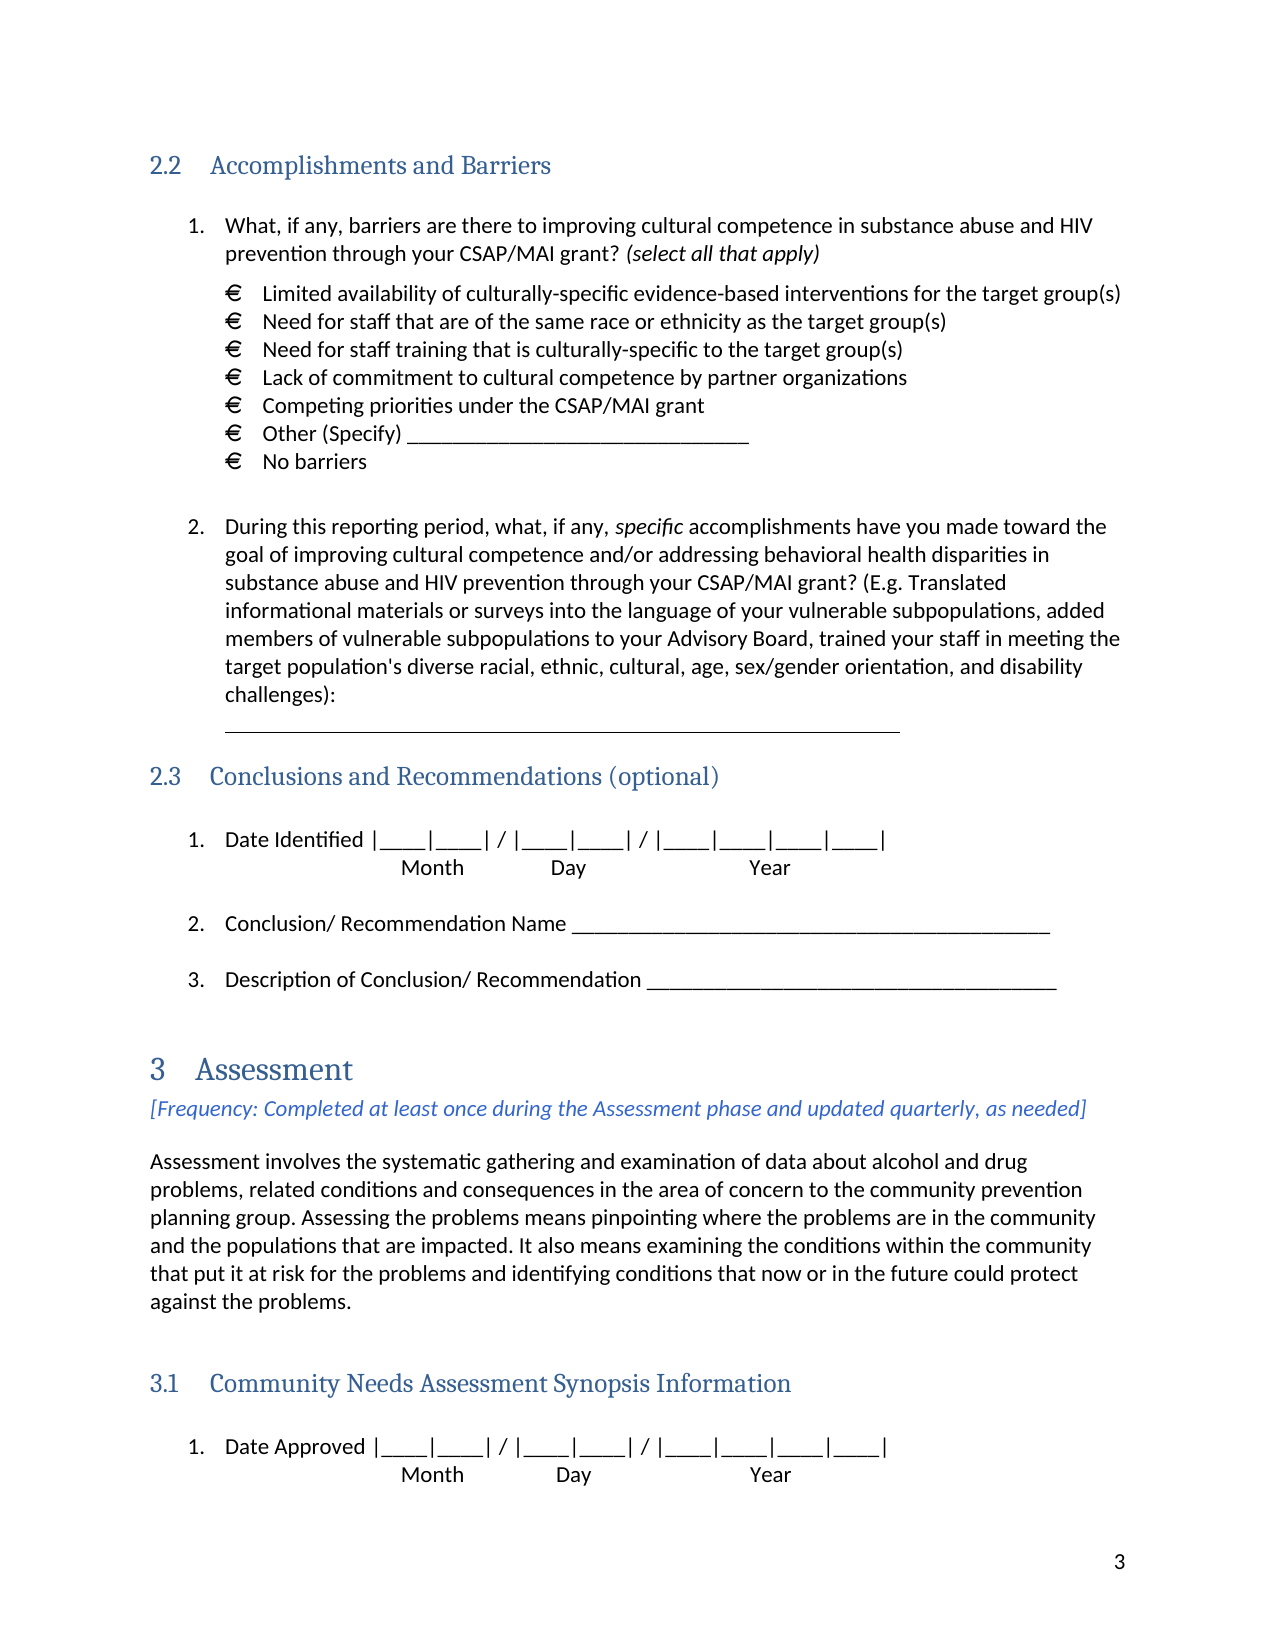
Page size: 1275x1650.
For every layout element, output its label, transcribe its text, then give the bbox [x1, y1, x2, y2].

list No barriers [225, 447, 1125, 475]
list Other (Specify) ______________________________ [225, 419, 1125, 447]
list Description of Conclusion/ Recommendation ____________________________________ [187, 965, 1125, 993]
list During this reporting period, what, if any, specific accomplishments have you made toward the goal of improving cultural competence and/or addressing behavioral health disparities in substance abuse and HIV prevention through your CSAP/MAI grant? (E.g. Translated informational materials or surveys into the language of your vulnerable subpopulations, added members of vulnerable subpopulations to your Advisory Board, trained your staff in meeting the target population's diverse racial, ethnic, cultural, age, sex/gender orientation, and disability challenges): [187, 512, 1125, 708]
list Need for staff that are of the same race or ethnicity as the target group(s) [225, 307, 1125, 335]
text Month Day Year [150, 853, 1125, 881]
list Need for staff training that is culturally-specific to the target group(s) [225, 335, 1125, 363]
list Date Approved |____|____| / |____|____| / |____|____|____|____| [187, 1432, 1125, 1460]
subtitle Accomplishments and Barriers [150, 150, 1125, 181]
text Month Day Year [150, 1460, 1125, 1488]
subtitle Assessment [150, 1050, 1125, 1088]
list Limited availability of culturally-specific evidence-based interventions for the target group(s) [225, 279, 1125, 307]
list Lack of commitment to cultural competence by partner organizations [225, 363, 1125, 391]
text [Frequency: Completed at least once during the Assessment phase and updated quarterly, as needed] [150, 1094, 1125, 1122]
list Competing priorities under the CSAP/MAI grant [225, 391, 1125, 419]
list Date Identified |____|____| / |____|____| / |____|____|____|____| [187, 825, 1125, 853]
subtitle Conclusions and Recommendations (optional) [150, 761, 1125, 792]
list Conclusion/ Recommendation Name __________________________________________ [187, 909, 1125, 937]
text Assessment involves the systematic gathering and examination of data about alcohol and drug problems, related conditions and consequences in the area of concern to the community prevention planning group. Assessing the problems means pinpointing where the problems are in the community and the populations that are impacted. It also means examining the conditions within the community that put it at risk for the problems and identifying conditions that now or in the future could protect against the problems. [150, 1147, 1125, 1315]
list what, if any, barriers are there to improving cultural competence in substance abuse and HIV prevention through your CSAP/MAI grant? (select all that apply) [187, 211, 1125, 267]
subtitle Community Needs Assessment Synopsis Information [150, 1368, 1125, 1399]
